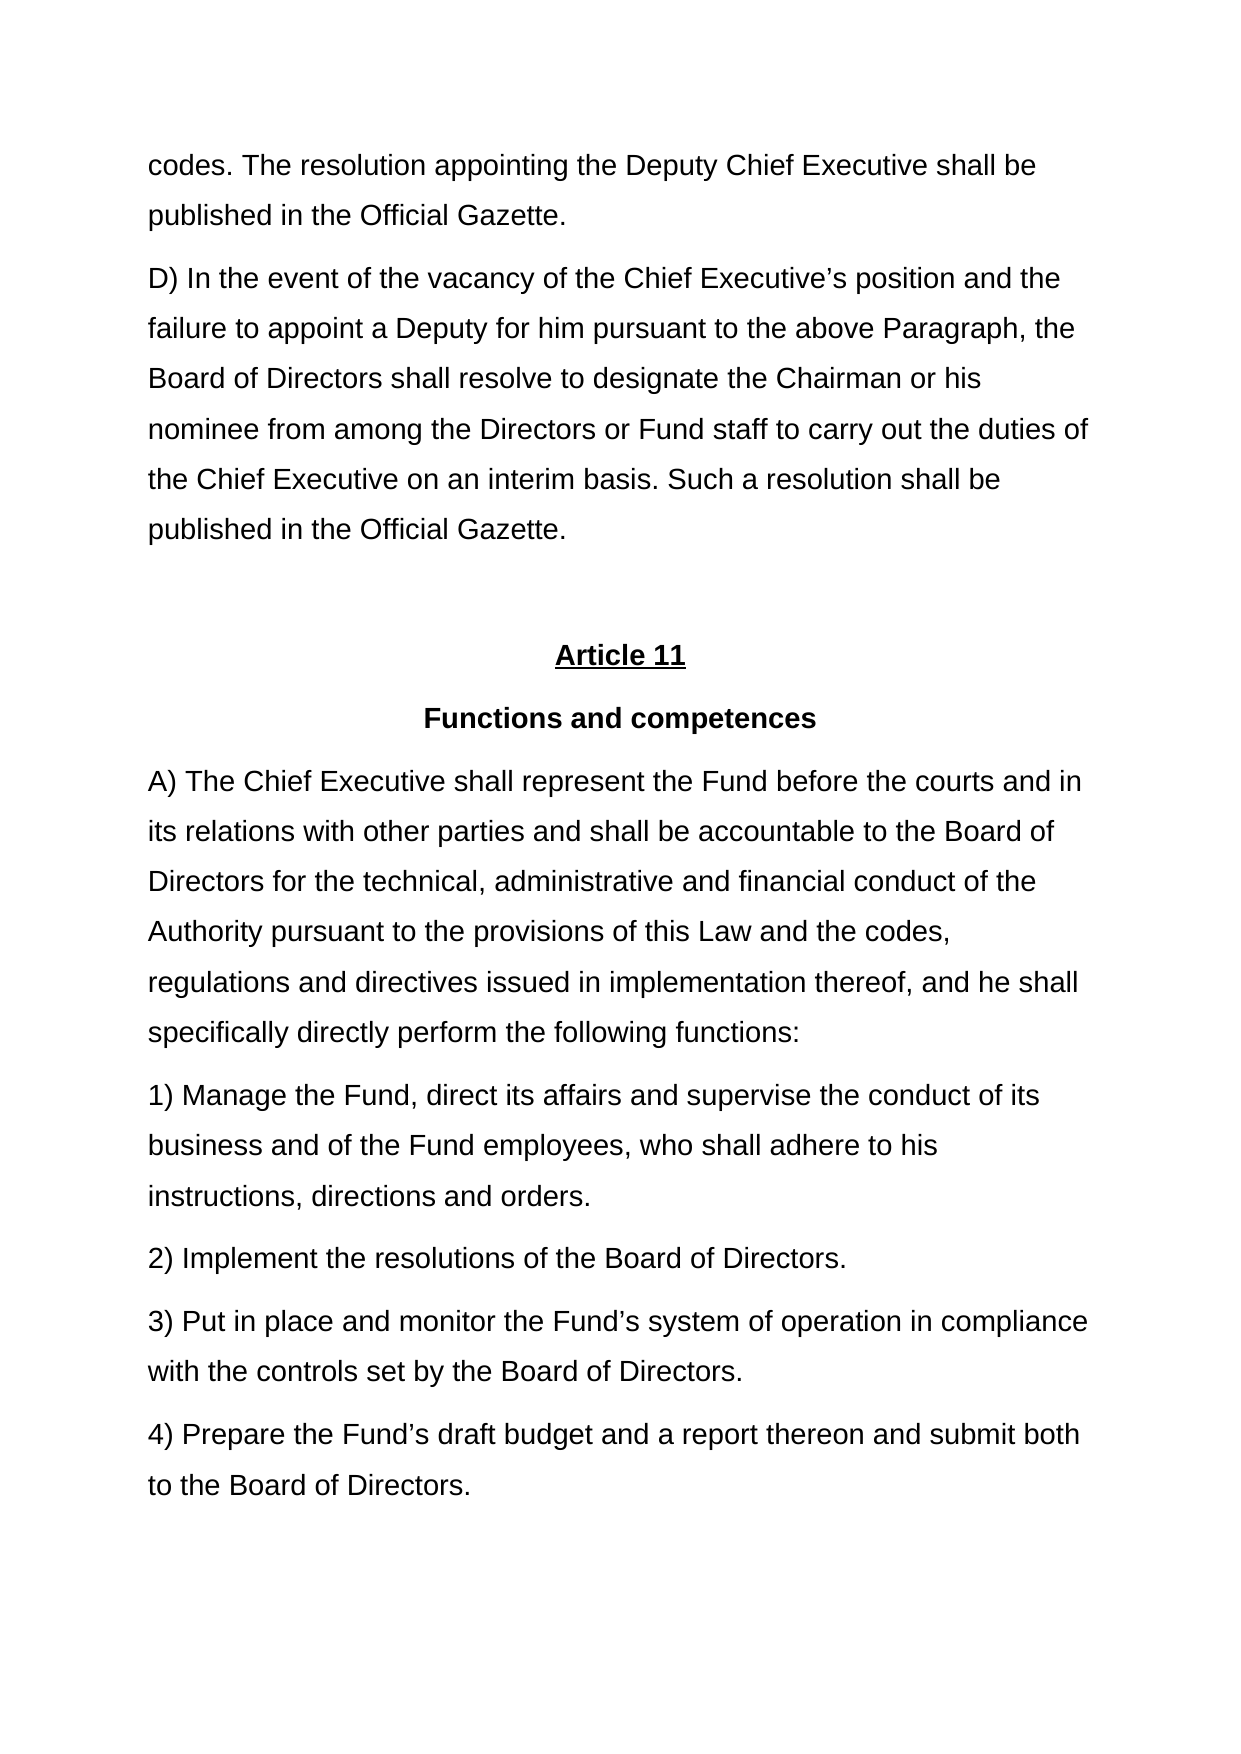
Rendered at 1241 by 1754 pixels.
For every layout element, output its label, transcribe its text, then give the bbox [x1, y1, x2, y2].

text 4) Prepare the Fund’s draft budget and a report thereon and submit both to the Board of Directors. [148, 1417, 1093, 1501]
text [148, 148, 1093, 231]
text 2) Implement the resolutions of the Board of Directors. [148, 1241, 1093, 1275]
text 3) Put in place and monitor the Fund’s system of operation in compliance with the controls set by the Board of Directors. [148, 1304, 1093, 1388]
text D) In the event of the vacancy of the Chief Executive’s position and the failure to appoint a Deputy for him pursuant to the above Paragraph, the Board of Directors shall resolve to designate the Chairman or his nominee from among the Directors or Fund staff to carry out the duties of the Chief Executive on an interim basis. Such a resolution shall be published in the Official Gazette. [148, 261, 1093, 546]
text A) The Chief Executive shall represent the Fund before the courts and in its relations with other parties and shall be accountable to the Board of Directors for the technical, administrative and financial conduct of the Authority pursuant to the provisions of this Law and the codes, regulations and directives issued in implementation thereof, and he shall specifically directly perform the following functions: [148, 763, 1093, 1049]
text Functions and competences [148, 701, 1093, 734]
text 1) Manage the Fund, direct its affairs and supervise the conduct of its business and of the Fund employees, who shall adhere to his instructions, directions and orders. [148, 1078, 1093, 1212]
text Article 11 [148, 638, 1093, 671]
